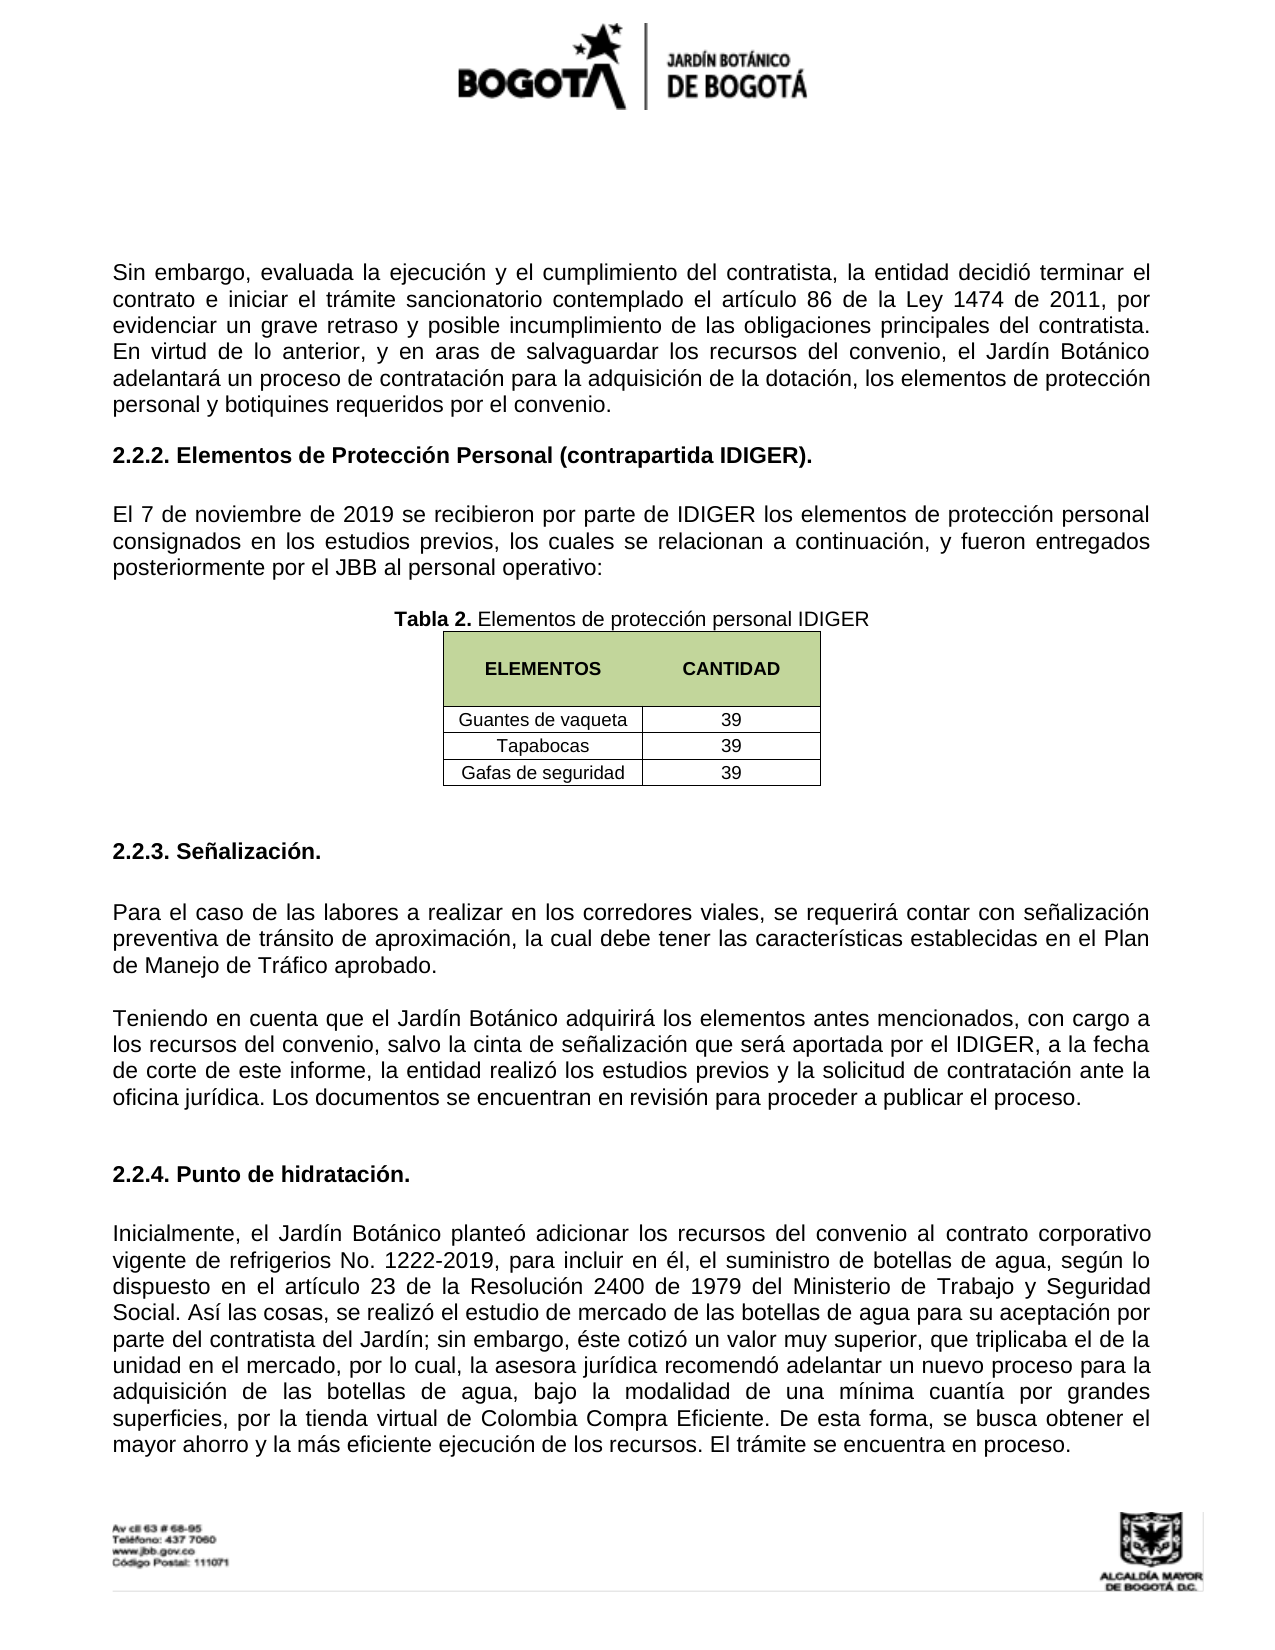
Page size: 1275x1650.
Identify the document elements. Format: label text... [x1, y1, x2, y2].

table_cell Tapabocas [444, 733, 642, 759]
table_cell 39 [643, 733, 820, 759]
text Sin embargo, evaluada la ejecución y el cumplimiento del contratista, la entidad decidió terminar el contrato e iniciar el trámite sancionatorio contemplado el artículo 86 de la Ley 1474 de 2011, por evidenciar un grave retraso y posible incumplimiento de las obligaciones principales del contratista. En virtud de lo anterior, y en aras de salvaguardar los recursos del convenio, el Jardín Botánico adelantará un proceso de contratación para la adquisición de la dotación, los elementos de protección personal y botiquines requeridos por el convenio. [112, 259, 1152, 417]
table_cell Guantes de vaqueta [444, 707, 642, 732]
picture [458, 23, 808, 110]
text Teniendo en cuenta que el Jardín Botánico adquirirá los elementos antes mencionados, con cargo a los recursos del convenio, salvo la cinta de señalización que será aportada por el IDIGER, a la fecha de corte de este informe, la entidad realizó los estudios previos y la solicitud de contratación ante la oficina jurídica. Los documentos se encuentran en revisión para proceder a publicar el proceso. [112, 1004, 1152, 1110]
subtitle 2.2.4. Punto de hidratación. [112, 1161, 1152, 1188]
table_cell 39 [643, 707, 820, 732]
text El 7 de noviembre de 2019 se recibieron por parte de IDIGER los elementos de protección personal consignados en los estudios previos, los cuales se relacionan a continuación, y fueron entregados posteriormente por el JBB al personal operativo: [112, 501, 1152, 580]
text Inicialmente, el Jardín Botánico planteó adicionar los recursos del convenio al contrato corporativo vigente de refrigerios No. 1222-2019, para incluir en él, el suministro de botellas de agua, según lo dispuesto en el artículo 23 de la Resolución 2400 de 1979 del Ministerio de Trabajo y Seguridad Social. Así las cosas, se realizó el estudio de mercado de las botellas de agua para su aceptación por parte del contratista del Jardín; sin embargo, éste cotizó un valor muy superior, que triplicaba el de la unidad en el mercado, por lo cual, la asesora jurídica recomendó adelantar un nuevo proceso para la adquisición de las botellas de agua, bajo la modalidad de una mínima cuantía por grandes superficies, por la tienda virtual de Colombia Compra Eficiente. De esta forma, se busca obtener el mayor ahorro y la más eficiente ejecución de los recursos. El trámite se encuentra en proceso. [112, 1220, 1152, 1457]
table_cell 39 [643, 760, 820, 785]
picture [112, 1512, 1205, 1593]
table_cell Gafas de seguridad [444, 760, 642, 785]
subtitle 2.2.3. Señalización. [112, 838, 1152, 864]
text Tabla 2. Elementos de protección personal IDIGER [112, 607, 1152, 631]
subtitle 2.2.2. Elementos de Protección Personal (contrapartida IDIGER). [112, 442, 1152, 469]
text Para el caso de las labores a realizar en los corredores viales, se requerirá contar con señalización preventiva de tránsito de aproximación, la cual debe tener las características establecidas en el Plan de Manejo de Tráfico aprobado. [112, 899, 1152, 978]
table_header CANTIDAD [642, 632, 820, 706]
table_header ELEMENTOS [444, 632, 642, 706]
